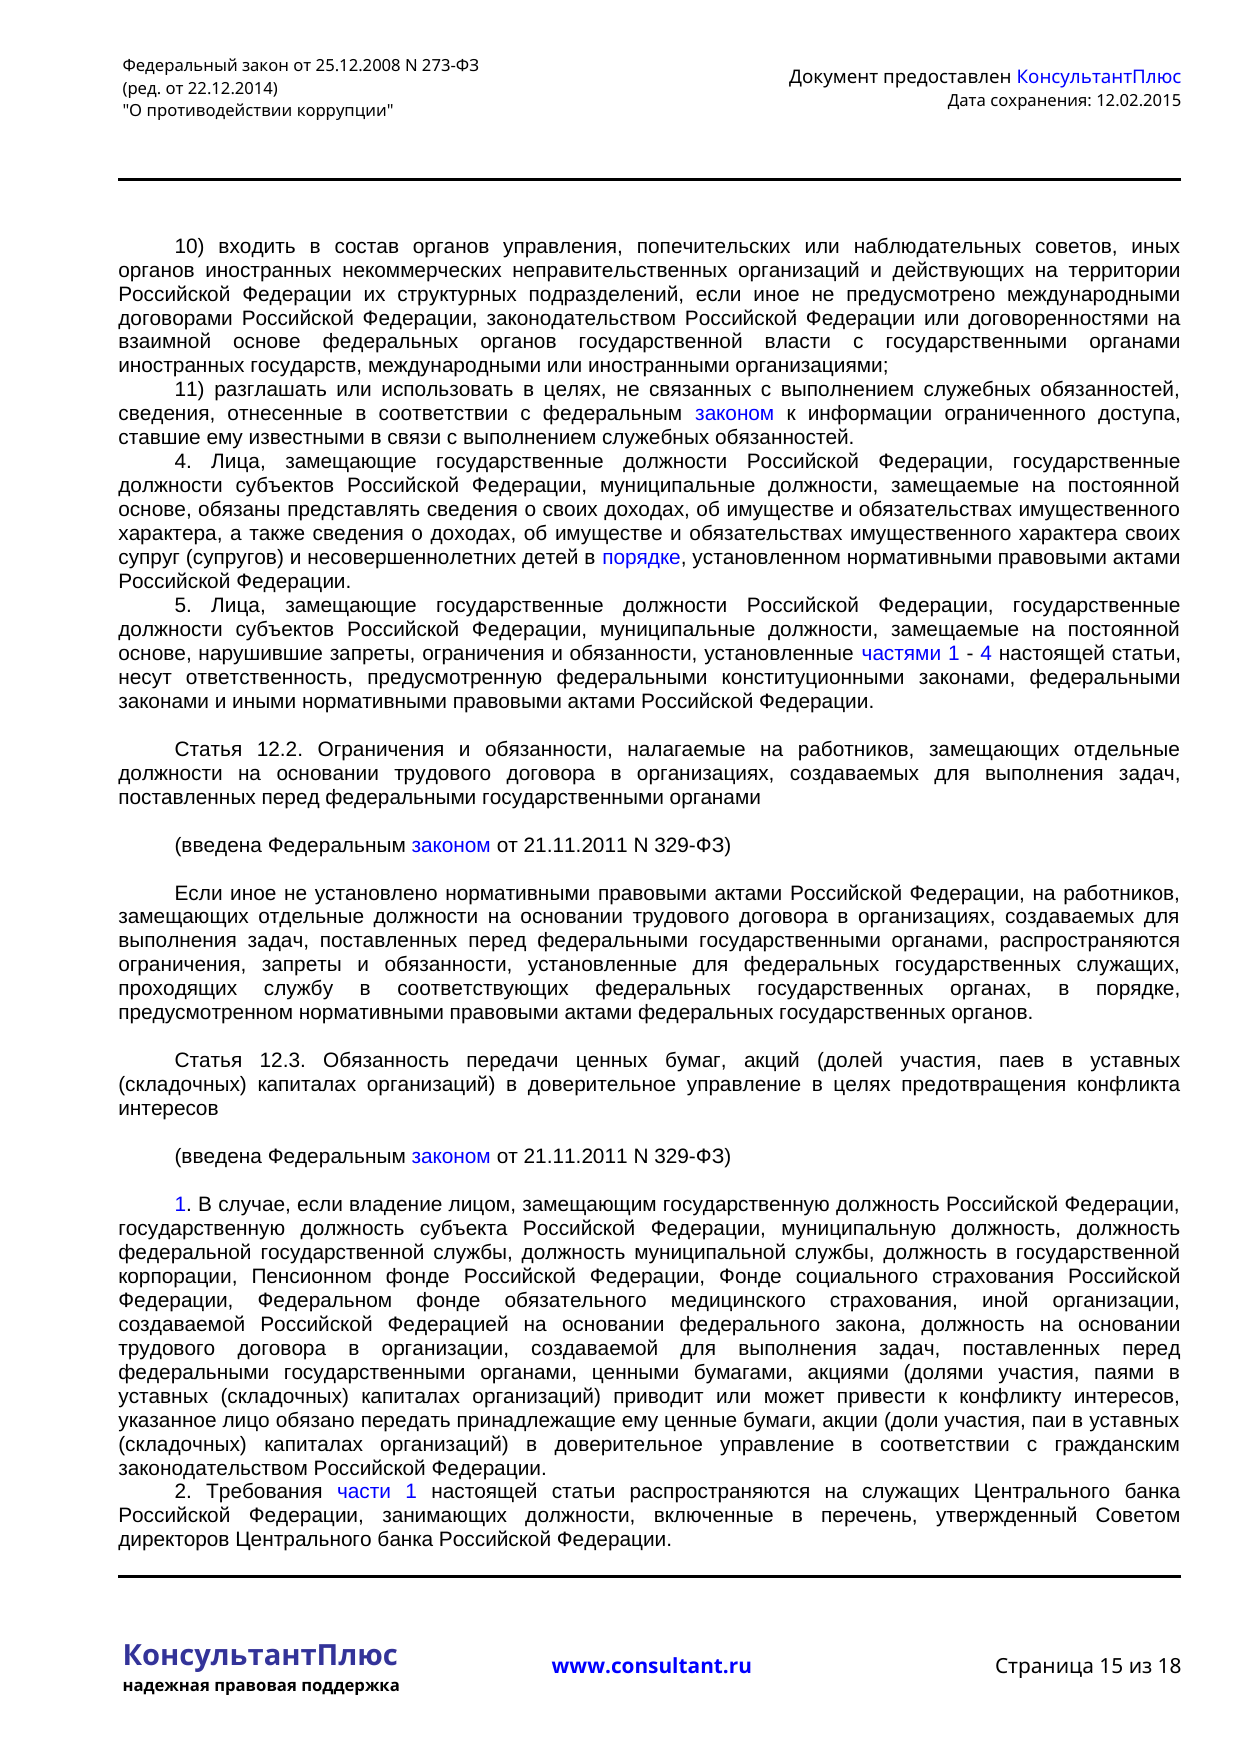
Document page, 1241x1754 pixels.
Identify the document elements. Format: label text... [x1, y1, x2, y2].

text Статья 12.2. Ограничения и обязанности, налагаемые на работников, замещающих отдельные должности на основании трудового договора в организациях, создаваемых для выполнения задач, поставленных перед федеральными государственными органами [118, 737, 1181, 808]
text Статья 12.3. Обязанность передачи ценных бумаг, акций (долей участия, паев в уставных (складочных) капиталах организаций) в доверительное управление в целях предотвращения конфликта интересов [118, 1048, 1181, 1120]
text (введена Федеральным законом от 21.11.2011 N 329-ФЗ) [118, 1144, 1181, 1168]
text 5. Лица, замещающие государственные должности Российской Федерации, государственные должности субъектов Российской Федерации, муниципальные должности, замещаемые на постоянной основе, нарушившие запреты, ограничения и обязанности, установленные частями 1 - 4 настоящей статьи, несут ответственность, предусмотренную федеральными конституционными законами, федеральными законами и иными нормативными правовыми актами Российской Федерации. [118, 593, 1181, 713]
text (введена Федеральным законом от 21.11.2011 N 329-ФЗ) [118, 832, 1181, 856]
text 11) разглашать или использовать в целях, не связанных с выполнением служебных обязанностей, сведения, отнесенные в соответствии с федеральным законом к информации ограниченного доступа, ставшие ему известными в связи с выполнением служебных обязанностей. [118, 377, 1181, 449]
text 1. В случае, если владение лицом, замещающим государственную должность Российской Федерации, государственную должность субъекта Российской Федерации, муниципальную должность, должность федеральной государственной службы, должность муниципальной службы, должность в государственной корпорации, Пенсионном фонде Российской Федерации, Фонде социального страхования Российской Федерации, Федеральном фонде обязательного медицинского страхования, иной организации, создаваемой Российской Федерацией на основании федерального закона, должность на основании трудового договора в организации, создаваемой для выполнения задач, поставленных перед федеральными государственными органами, ценными бумагами, акциями (долями участия, паями в уставных (складочных) капиталах организаций) приводит или может привести к конфликту интересов, указанное лицо обязано передать принадлежащие ему ценные бумаги, акции (доли участия, паи в уставных (складочных) капиталах организаций) в доверительное управление в соответствии с гражданским законодательством Российской Федерации. [118, 1192, 1181, 1479]
text 4. Лица, замещающие государственные должности Российской Федерации, государственные должности субъектов Российской Федерации, муниципальные должности, замещаемые на постоянной основе, обязаны представлять сведения о своих доходах, об имуществе и обязательствах имущественного характера, а также сведения о доходах, об имуществе и обязательствах имущественного характера своих супруг (супругов) и несовершеннолетних детей в порядке, установленном нормативными правовыми актами Российской Федерации. [118, 449, 1181, 593]
text Если иное не установлено нормативными правовыми актами Российской Федерации, на работников, замещающих отдельные должности на основании трудового договора в организациях, создаваемых для выполнения задач, поставленных перед федеральными государственными органами, распространяются ограничения, запреты и обязанности, установленные для федеральных государственных служащих, проходящих службу в соответствующих федеральных государственных органах, в порядке, предусмотренном нормативными правовыми актами федеральных государственных органов. [118, 880, 1181, 1024]
text 2. Требования части 1 настоящей статьи распространяются на служащих Центрального банка Российской Федерации, занимающих должности, включенные в перечень, утвержденный Советом директоров Центрального банка Российской Федерации. [118, 1479, 1181, 1551]
text 10) входить в состав органов управления, попечительских или наблюдательных советов, иных органов иностранных некоммерческих неправительственных организаций и действующих на территории Российской Федерации их структурных подразделений, если иное не предусмотрено международными договорами Российской Федерации, законодательством Российской Федерации или договоренностями на взаимной основе федеральных органов государственной власти с государственными органами иностранных государств, международными или иностранными организациями; [118, 233, 1181, 377]
